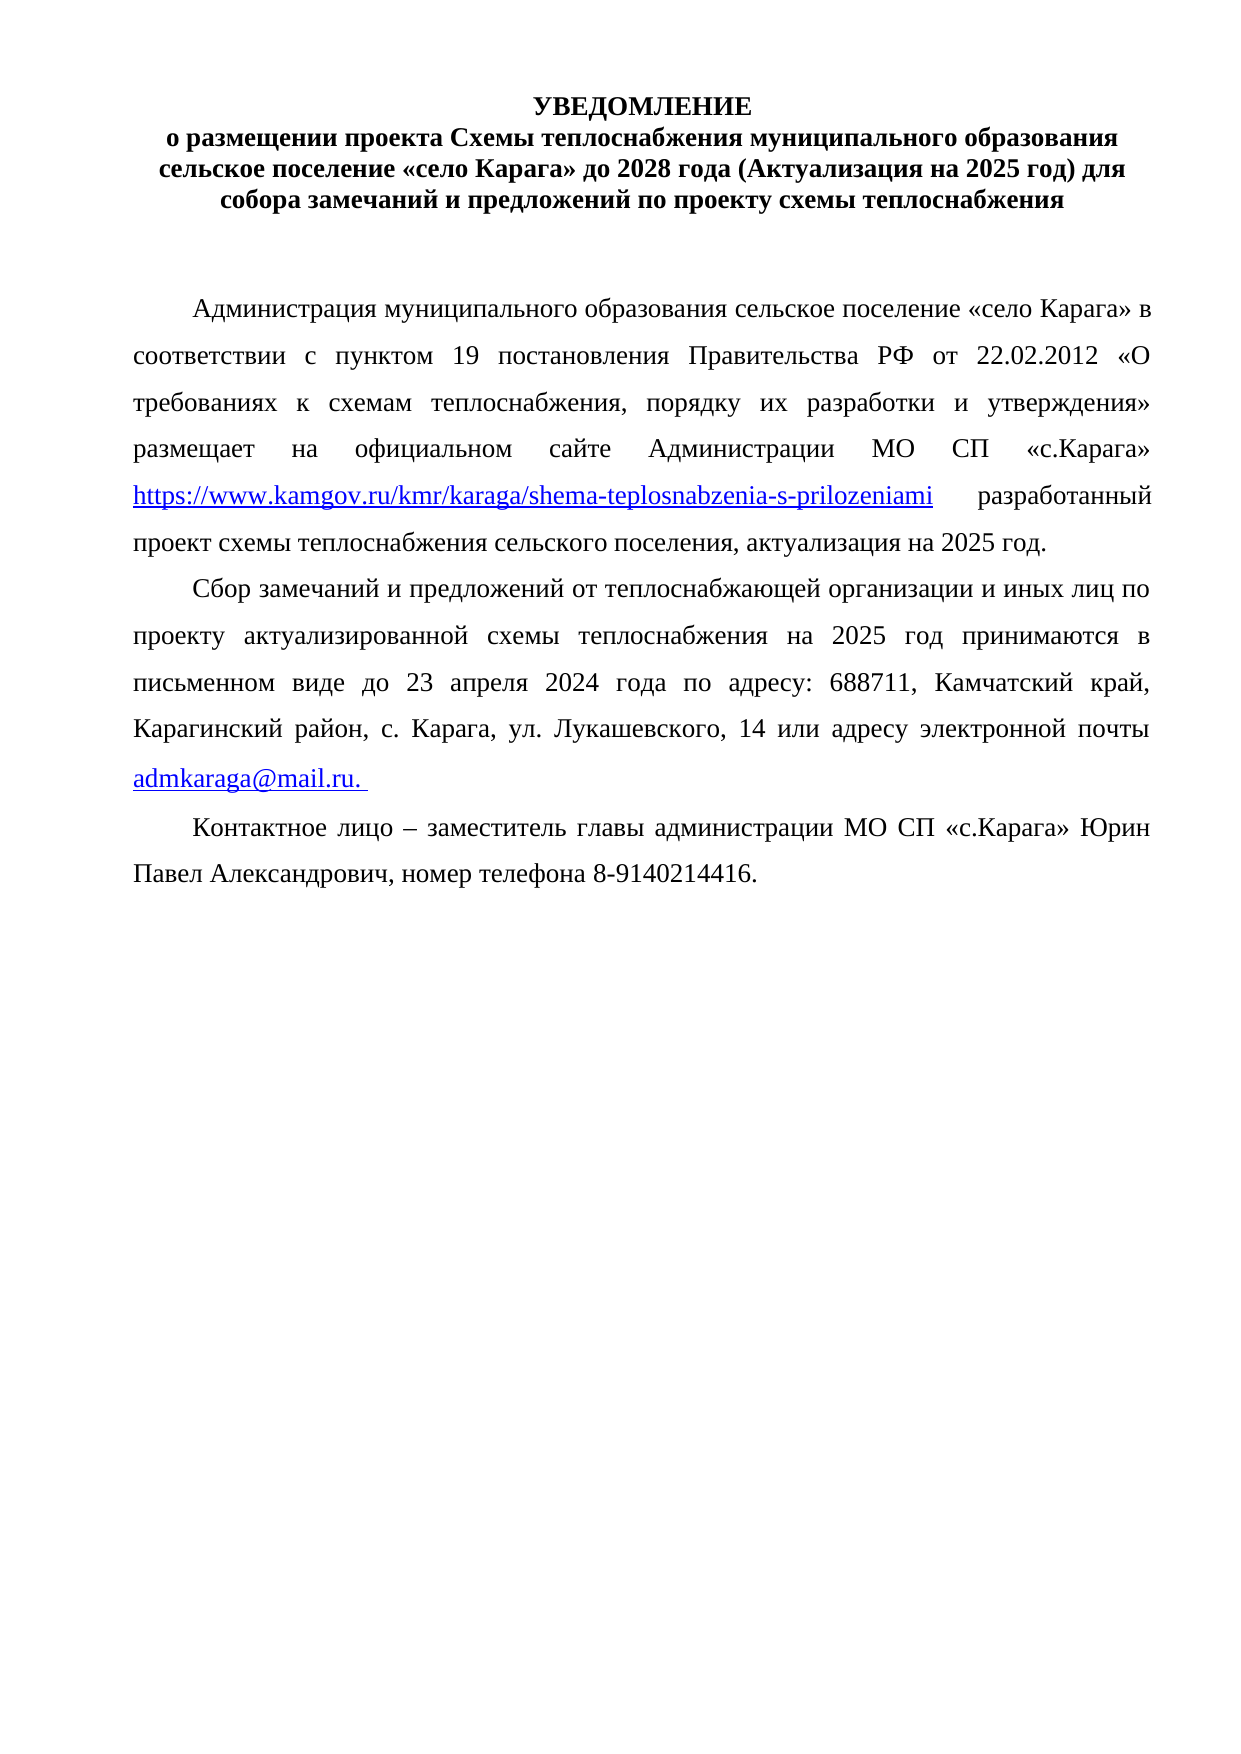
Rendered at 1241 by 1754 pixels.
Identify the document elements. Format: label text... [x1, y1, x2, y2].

text о размещении проекта Схемы теплоснабжения муниципального образования сельское поселение «село Карага» до 2028 года (Актуализация на 2025 год) для собора замечаний и предложений по проекту схемы теплоснабжения [133, 121, 1152, 215]
text Сбор замечаний и предложений от теплоснабжающей организации и иных лиц по проекту актуализированной схемы теплоснабжения на 2025 год принимаются в письменном виде до 23 апреля 2024 года по адресу: 688711, Камчатский край, Карагинский район, с. Карага, ул. Лукашевского, 14 или адресу электронной почты admkaraga@mail.ru. [133, 573, 1152, 794]
text Администрация муниципального образования сельское поселение «село Карага» в соответствии с пунктом 19 постановления Правительства РФ от 22.02.2012 «О требованиях к схемам теплоснабжения, порядку их разработки и утверждения» размещает на официальном сайте Администрации МО СП «с.Карага» https://www.kamgov.ru/kmr/karaga/shema-teplosnabzenia-s-prilozeniami разработанный проект схемы теплоснабжения сельского поселения, актуализация на 2025 год. [133, 293, 1152, 557]
text Контактное лицо – заместитель главы администрации МО СП «с.Карага» Юрин Павел Александрович, номер телефона 8-9140214416. [133, 811, 1152, 889]
text УВЕДОМЛЕНИЕ [133, 90, 1152, 121]
